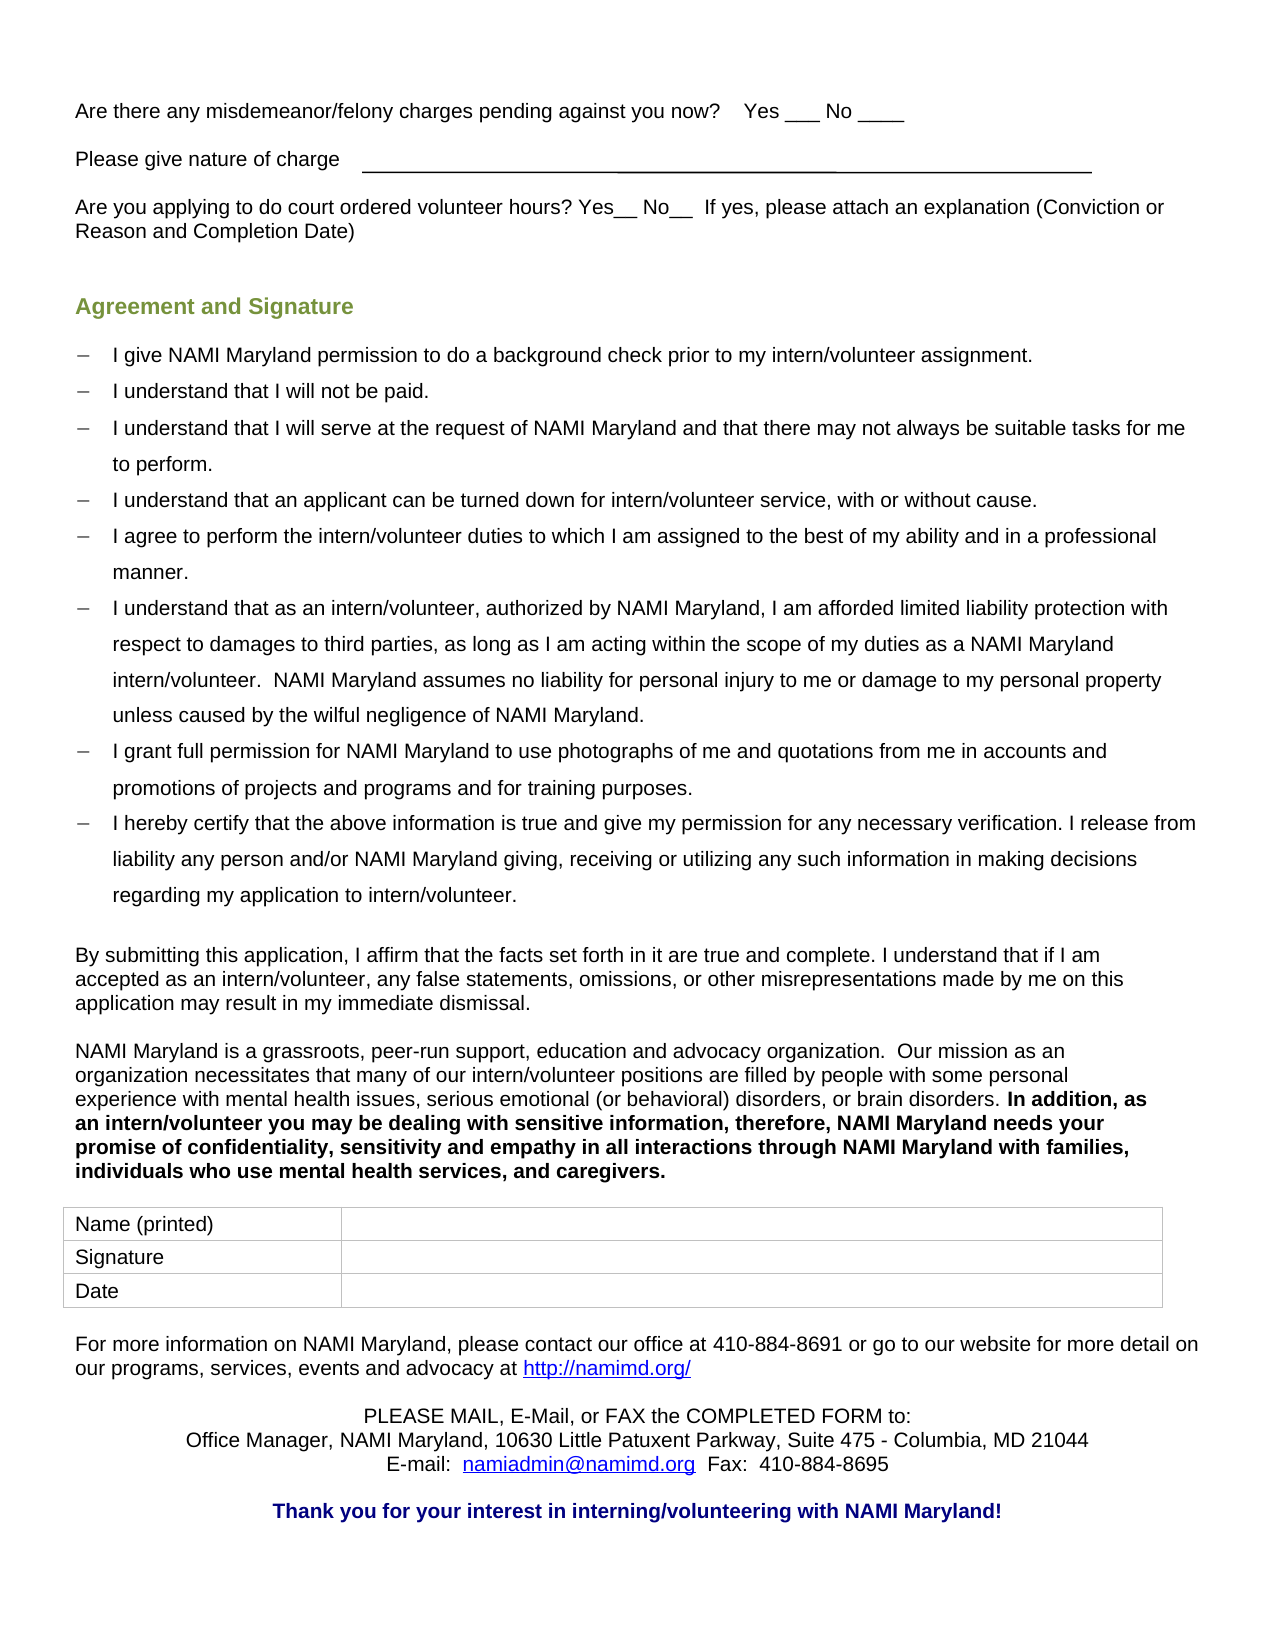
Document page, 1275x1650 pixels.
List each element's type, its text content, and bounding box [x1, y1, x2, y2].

text Are there any misdemeanor/felony charges pending against you now? Yes ___ No ____ [75, 99, 1200, 123]
list I understand that I will not be paid. [75, 379, 1200, 403]
table_cell [342, 1274, 1162, 1307]
text For more information on NAMI Maryland, please contact our office at 410-884-8691 or go to our website for more detail on our programs, services, events and advocacy at http://namimd.org/ [75, 1332, 1200, 1379]
text Please give nature of charge [75, 147, 1200, 171]
text Agreement and Signature [75, 293, 1200, 319]
list I hereby certify that the above information is true and give my permission for any necessary verification. I release from liability any person and/or NAMI Maryland giving, receiving or utilizing any such information in making decisions regarding my application to intern/volunteer. [75, 811, 1200, 907]
text Are you applying to do court ordered volunteer hours? Yes__ No__ If yes, please attach an explanation (Conviction or Reason and Completion Date) [75, 195, 1200, 243]
list I understand that as an intern/volunteer, authorized by NAMI Maryland, I am afforded limited liability protection with respect to damages to third parties, as long as I am acting within the scope of my duties as a NAMI Maryland intern/volunteer. NAMI Maryland assumes no liability for personal injury to me or damage to my personal property unless caused by the wilful negligence of NAMI Maryland. [75, 595, 1200, 727]
text Office Manager, NAMI Maryland, 10630 Little Patuxent Parkway, Suite 475 - Columbia, MD 21044 [75, 1427, 1200, 1451]
table_cell Name (printed) [64, 1208, 341, 1240]
table_cell [342, 1208, 1162, 1240]
list I agree to perform the intern/volunteer duties to which I am assigned to the best of my ability and in a professional manner. [75, 523, 1200, 583]
text E-mail: namiadmin@namimd.org Fax: 410-884-8695 [75, 1451, 1200, 1475]
table_cell By submitting this application, I affirm that the facts set forth in it are true and complete. I understand that if I am accepted as an intern/volunteer, any false statements, omissions, or other misrepresentations made by me on this application may result in my immediate dismissal. NAMI Maryland is a grassroots, peer-run support, education and advocacy organization. Our mission as an organization necessitates that many of our intern/volunteer positions are filled by people with some personal experience with mental health issues, serious emotional (or behavioral) disorders, or brain disorders. In addition, as an intern/volunteer you may be dealing with sensitive information, therefore, NAMI Maryland needs your promise of confidentiality, sensitivity and empathy in all interactions through NAMI Maryland with families, individuals who use mental health services, and caregivers. [64, 943, 1162, 1207]
table_cell [342, 1241, 1162, 1273]
table_cell Date [64, 1274, 341, 1307]
list I understand that an applicant can be turned down for intern/volunteer service, with or without cause. [75, 487, 1200, 511]
list I understand that I will serve at the request of NAMI Maryland and that there may not always be suitable tasks for me to perform. [75, 415, 1200, 475]
list I grant full permission for NAMI Maryland to use photographs of me and quotations from me in accounts and promotions of projects and programs and for training purposes. [75, 739, 1200, 799]
table_cell Signature [64, 1241, 341, 1273]
list I give NAMI Maryland permission to do a background check prior to my intern/volunteer assignment. [75, 343, 1200, 367]
text PLEASE MAIL, E-Mail, or FAX the COMPLETED FORM to: [75, 1403, 1200, 1427]
text Thank you for your interest in interning/volunteering with NAMI Maryland! [75, 1499, 1200, 1523]
